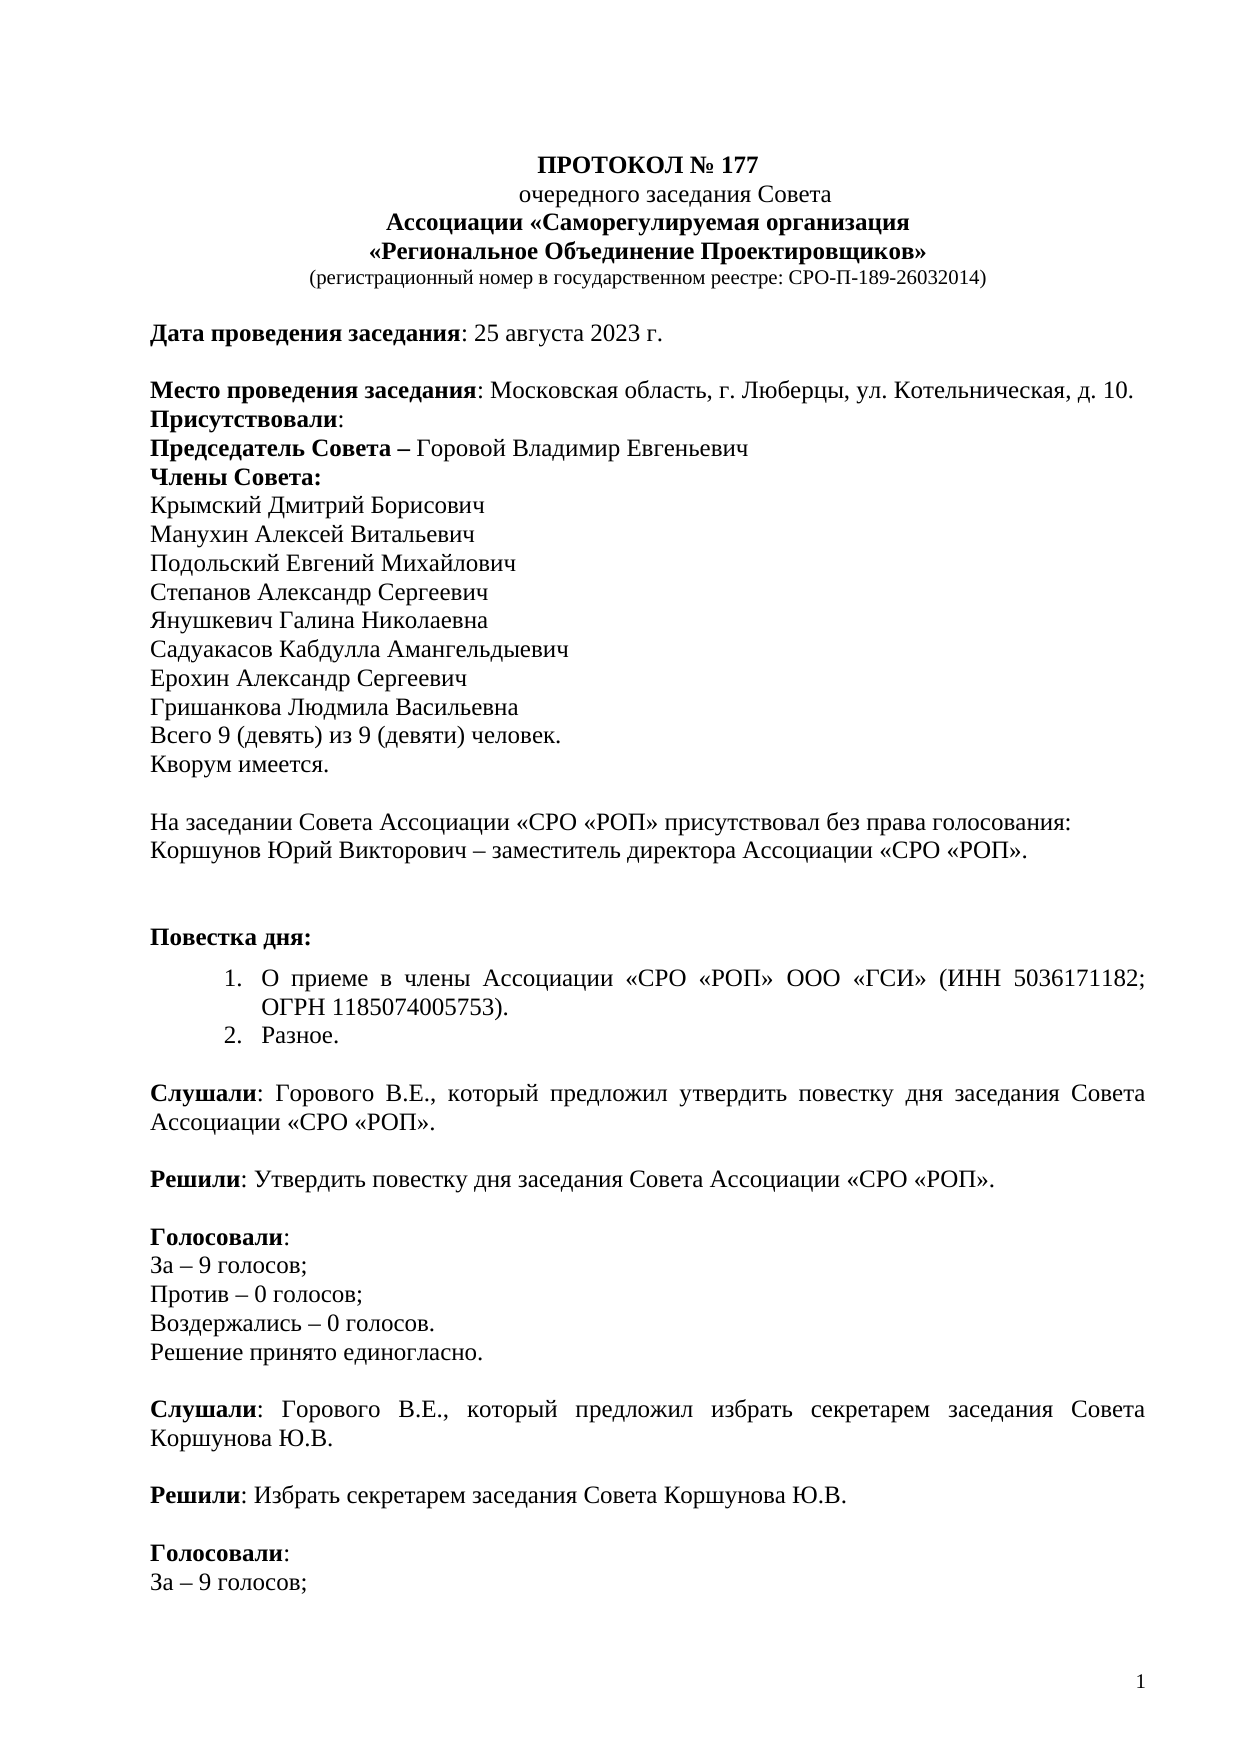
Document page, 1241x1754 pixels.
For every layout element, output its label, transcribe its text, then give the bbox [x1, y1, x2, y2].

text Против – 0 голосов; [150, 1279, 1146, 1308]
text Повестка дня: [150, 922, 1146, 950]
text Место проведения заседания: Московская область, г. Люберцы, ул. Котельническая, д. 10. [150, 375, 1146, 404]
text Дата проведения заседания: 25 августа 2023 г. [150, 318, 1146, 347]
text Решили: Избрать секретарем заседания Совета Коршунова Ю.В. [150, 1480, 1146, 1509]
text Решили: Утвердить повестку дня заседания Совета Ассоциации «СРО «РОП». [150, 1164, 1146, 1193]
text ПРОТОКОЛ № 177 [150, 150, 1146, 179]
text Кворум имеется. [150, 749, 1146, 778]
text Присутствовали: [150, 404, 1146, 433]
text Слушали: Горового В.Е., который предложил избрать секретарем заседания Совета Коршунова Ю.В. [150, 1394, 1146, 1452]
text Садуакасов Кабдулла Амангельдыевич [150, 634, 1146, 663]
text Решение принято единогласно. [150, 1337, 1146, 1365]
text Голосовали: [150, 1538, 1146, 1567]
text «Региональное Объединение Проектировщиков» [150, 236, 1146, 265]
text Члены Совета: [150, 462, 1146, 490]
text На заседании Совета Ассоциации «СРО «РОП» присутствовал без права голосования: [150, 807, 1146, 835]
text За – 9 голосов; [150, 1250, 1146, 1279]
text Всего 9 (девять) из 9 (девяти) человек. [150, 720, 1146, 749]
text Крымский Дмитрий Борисович [150, 490, 1146, 519]
text Степанов Александр Сергеевич [150, 577, 1146, 605]
text Подольский Евгений Михайлович [150, 548, 1146, 577]
text Ассоциации «Саморегулируемая организация [150, 207, 1146, 236]
text очередного заседания Совета [445, 179, 1146, 207]
text Голосовали: [150, 1222, 1146, 1250]
list Разное. [223, 1020, 1146, 1049]
list О приеме в члены Ассоциации «СРО «РОП» ООО «ГСИ» (ИНН 5036171182; ОГРН 1185074005753). [223, 963, 1146, 1020]
text Председатель Совета – Горовой Владимир Евгеньевич [150, 433, 1146, 462]
text Гришанкова Людмила Васильевна [150, 692, 1146, 720]
text За – 9 голосов; [150, 1567, 1146, 1595]
text Коршунов Юрий Викторович – заместитель директора Ассоциации «СРО «РОП». [150, 835, 1146, 864]
text Манухин Алексей Витальевич [150, 519, 1146, 548]
text Слушали: Горового В.Е., который предложил утвердить повестку дня заседания Совета Ассоциации «СРО «РОП». [150, 1078, 1146, 1135]
text Ерохин Александр Сергеевич [150, 663, 1146, 692]
text Воздержались – 0 голосов. [150, 1308, 1146, 1337]
text (регистрационный номер в государственном реестре: СРО-П-189-26032014) [150, 265, 1146, 289]
text Янушкевич Галина Николаевна [150, 605, 1146, 634]
